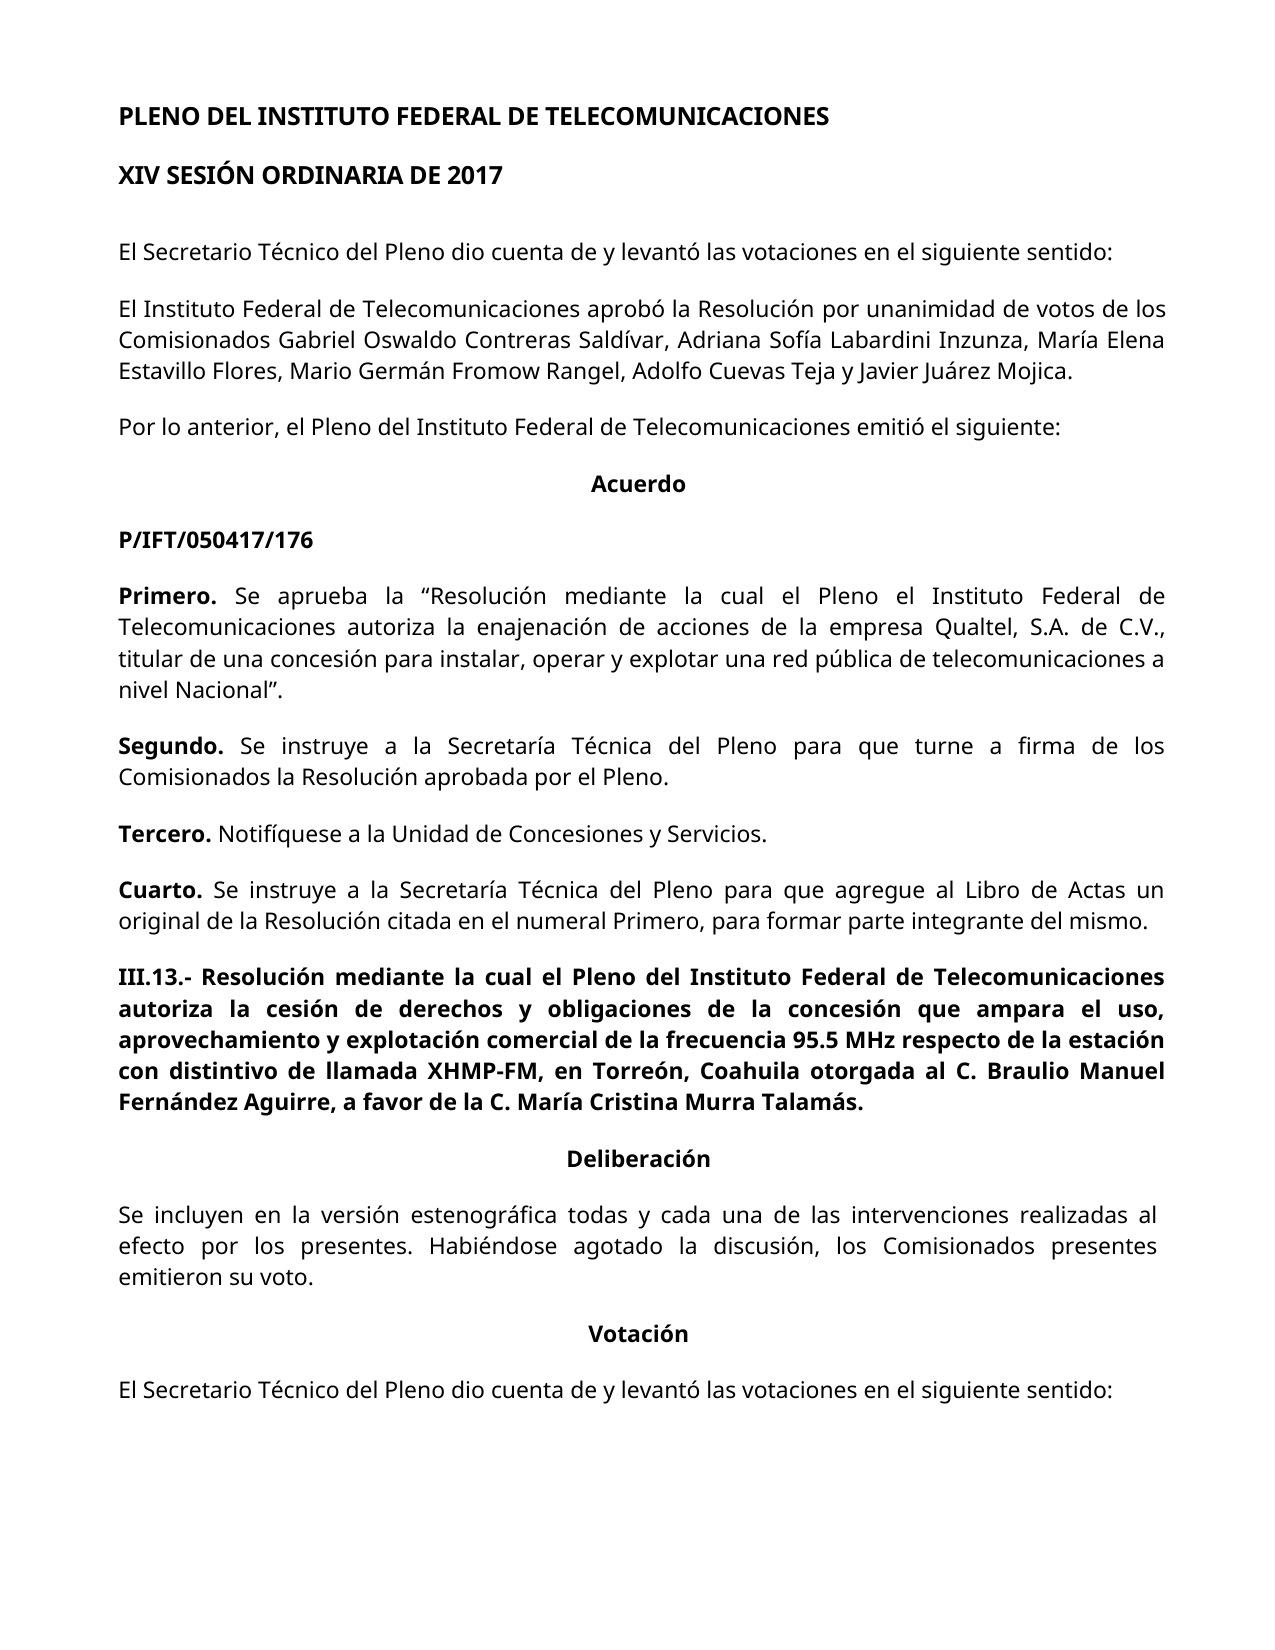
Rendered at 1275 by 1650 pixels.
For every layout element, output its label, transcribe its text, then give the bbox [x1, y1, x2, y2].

text Deliberación [118, 1142, 1159, 1174]
text Se incluyen en la versión estenográfica todas y cada una de las intervenciones realizadas al efecto por los presentes. Habiéndose agotado la discusión, los Comisionados presentes emitieron su voto. [118, 1199, 1159, 1292]
text El Secretario Técnico del Pleno dio cuenta de y levantó las votaciones en el siguiente sentido: [118, 1374, 1159, 1405]
text Primero. Se aprueba la “Resolución mediante la cual el Pleno el Instituto Federal de Telecomunicaciones autoriza la enajenación de acciones de la empresa Qualtel, S.A. de C.V., titular de una concesión para instalar, operar y explotar una red pública de telecomunicaciones a nivel Nacional”. [118, 580, 1166, 705]
text Tercero. Notifíquese a la Unidad de Concesiones y Servicios. [118, 817, 1166, 849]
text Acuerdo [118, 467, 1159, 499]
text El Secretario Técnico del Pleno dio cuenta de y levantó las votaciones en el siguiente sentido: [118, 236, 1159, 267]
text III.13.- Resolución mediante la cual el Pleno del Instituto Federal de Telecomunicaciones autoriza la cesión de derechos y obligaciones de la concesión que ampara el uso, aprovechamiento y explotación comercial de la frecuencia 95.5 MHz respecto de la estación con distintivo de llamada XHMP-FM, en Torreón, Coahuila otorgada al C. Braulio Manuel Fernández Aguirre, a favor de la C. María Cristina Murra Talamás. [118, 961, 1166, 1117]
text Por lo anterior, el Pleno del Instituto Federal de Telecomunicaciones emitió el siguiente: [118, 411, 1159, 442]
text Cuarto. Se instruye a la Secretaría Técnica del Pleno para que agregue al Libro de Actas un original de la Resolución citada en el numeral Primero, para formar parte integrante del mismo. [118, 874, 1166, 936]
text P/IFT/050417/176 [118, 524, 1166, 555]
text Votación [118, 1317, 1159, 1349]
text El Instituto Federal de Telecomunicaciones aprobó la Resolución por unanimidad de votos de los Comisionados Gabriel Oswaldo Contreras Saldívar, Adriana Sofía Labardini Inzunza, María Elena Estavillo Flores, Mario Germán Fromow Rangel, Adolfo Cuevas Teja y Javier Juárez Mojica. [118, 292, 1166, 386]
text Segundo. Se instruye a la Secretaría Técnica del Pleno para que turne a firma de los Comisionados la Resolución aprobada por el Pleno. [118, 730, 1166, 792]
